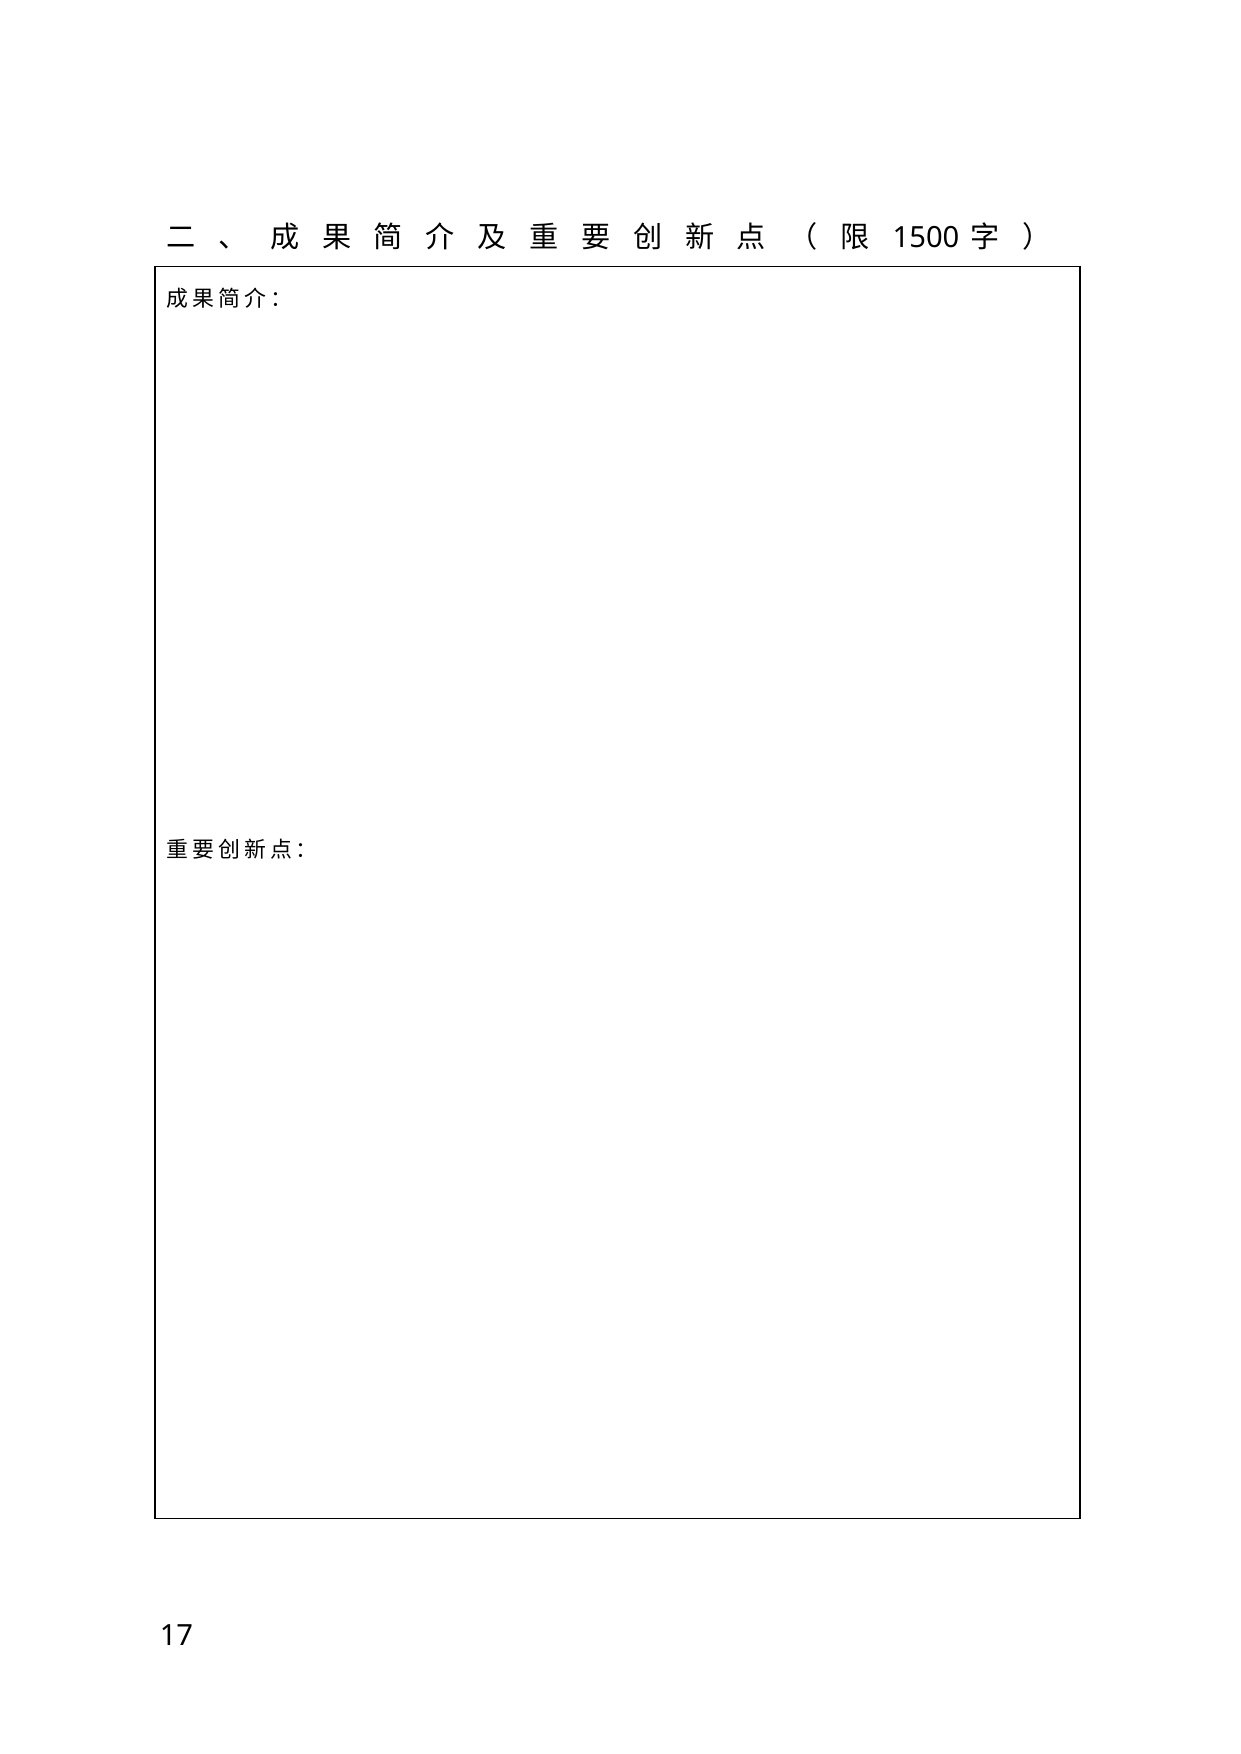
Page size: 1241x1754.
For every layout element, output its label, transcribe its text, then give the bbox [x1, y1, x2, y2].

table_header 成果简介： 重要创新点： [156, 267, 1079, 1518]
text 二、成果简介及重要创新点（限1500字） [166, 204, 1074, 266]
